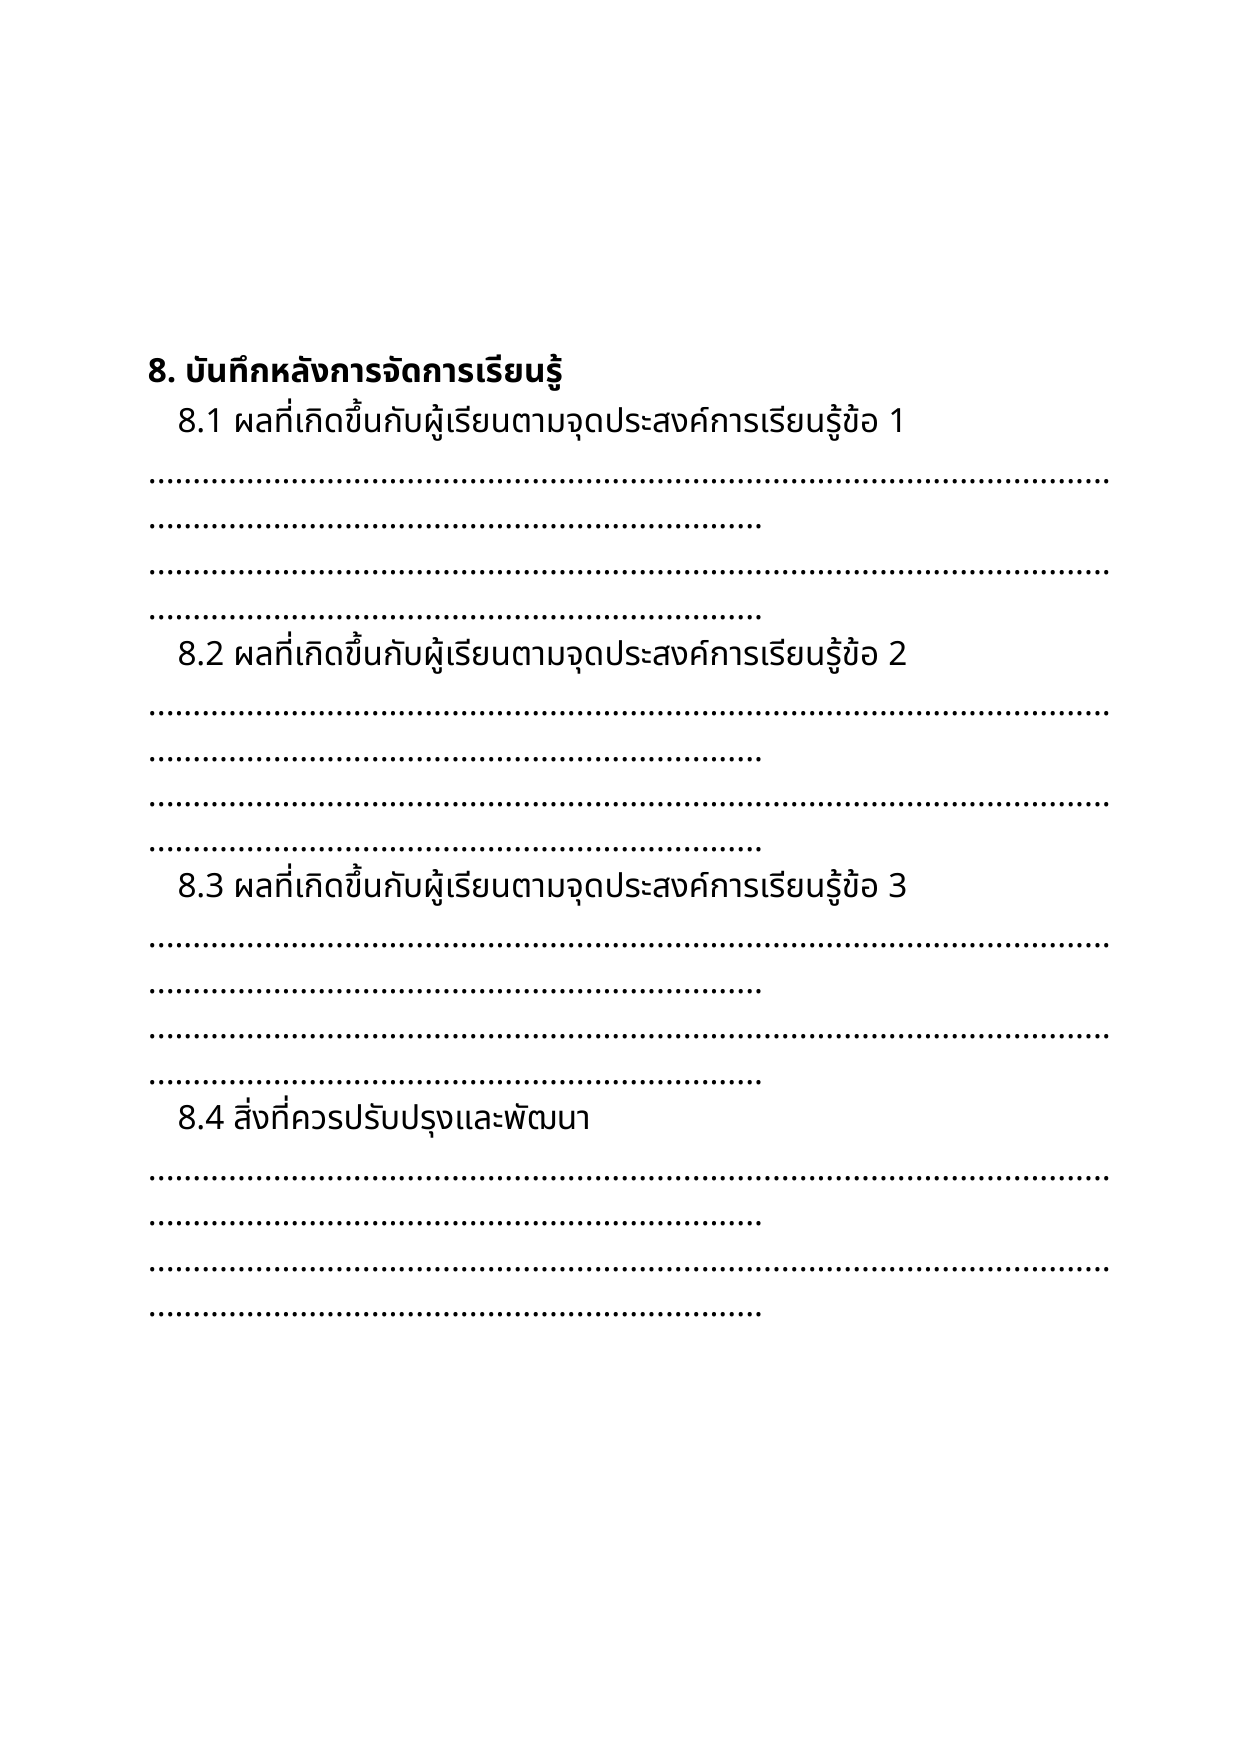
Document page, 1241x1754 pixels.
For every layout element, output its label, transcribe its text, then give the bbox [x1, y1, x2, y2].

text 8.3 ผลที่เกิดขึ้นกับผู้เรียนตามจุดประสงค์การเรียนรู้ข้อ 3 [148, 862, 1122, 912]
text ................................................................................................................................................................................. [148, 680, 1122, 771]
text 8.2 ผลที่เกิดขึ้นกับผู้เรียนตามจุดประสงค์การเรียนรู้ข้อ 2 [148, 629, 1122, 680]
text ................................................................................................................................................................................. [148, 1235, 1122, 1326]
text ................................................................................................................................................................................. [148, 1144, 1122, 1235]
text ................................................................................................................................................................................. [148, 1003, 1122, 1094]
text 8.1 ผลที่เกิดขึ้นกับผู้เรียนตามจุดประสงค์การเรียนรู้ข้อ 1 [148, 397, 1122, 448]
text 8.4 สิ่งที่ควรปรับปรุงและพัฒนา [148, 1094, 1122, 1144]
text ................................................................................................................................................................................. [148, 771, 1122, 862]
text ................................................................................................................................................................................. [148, 912, 1122, 1003]
text ................................................................................................................................................................................. [148, 538, 1122, 629]
text ................................................................................................................................................................................. [148, 448, 1122, 538]
text 8. บันทึกหลังการจัดการเรียนรู้ [148, 346, 1122, 397]
